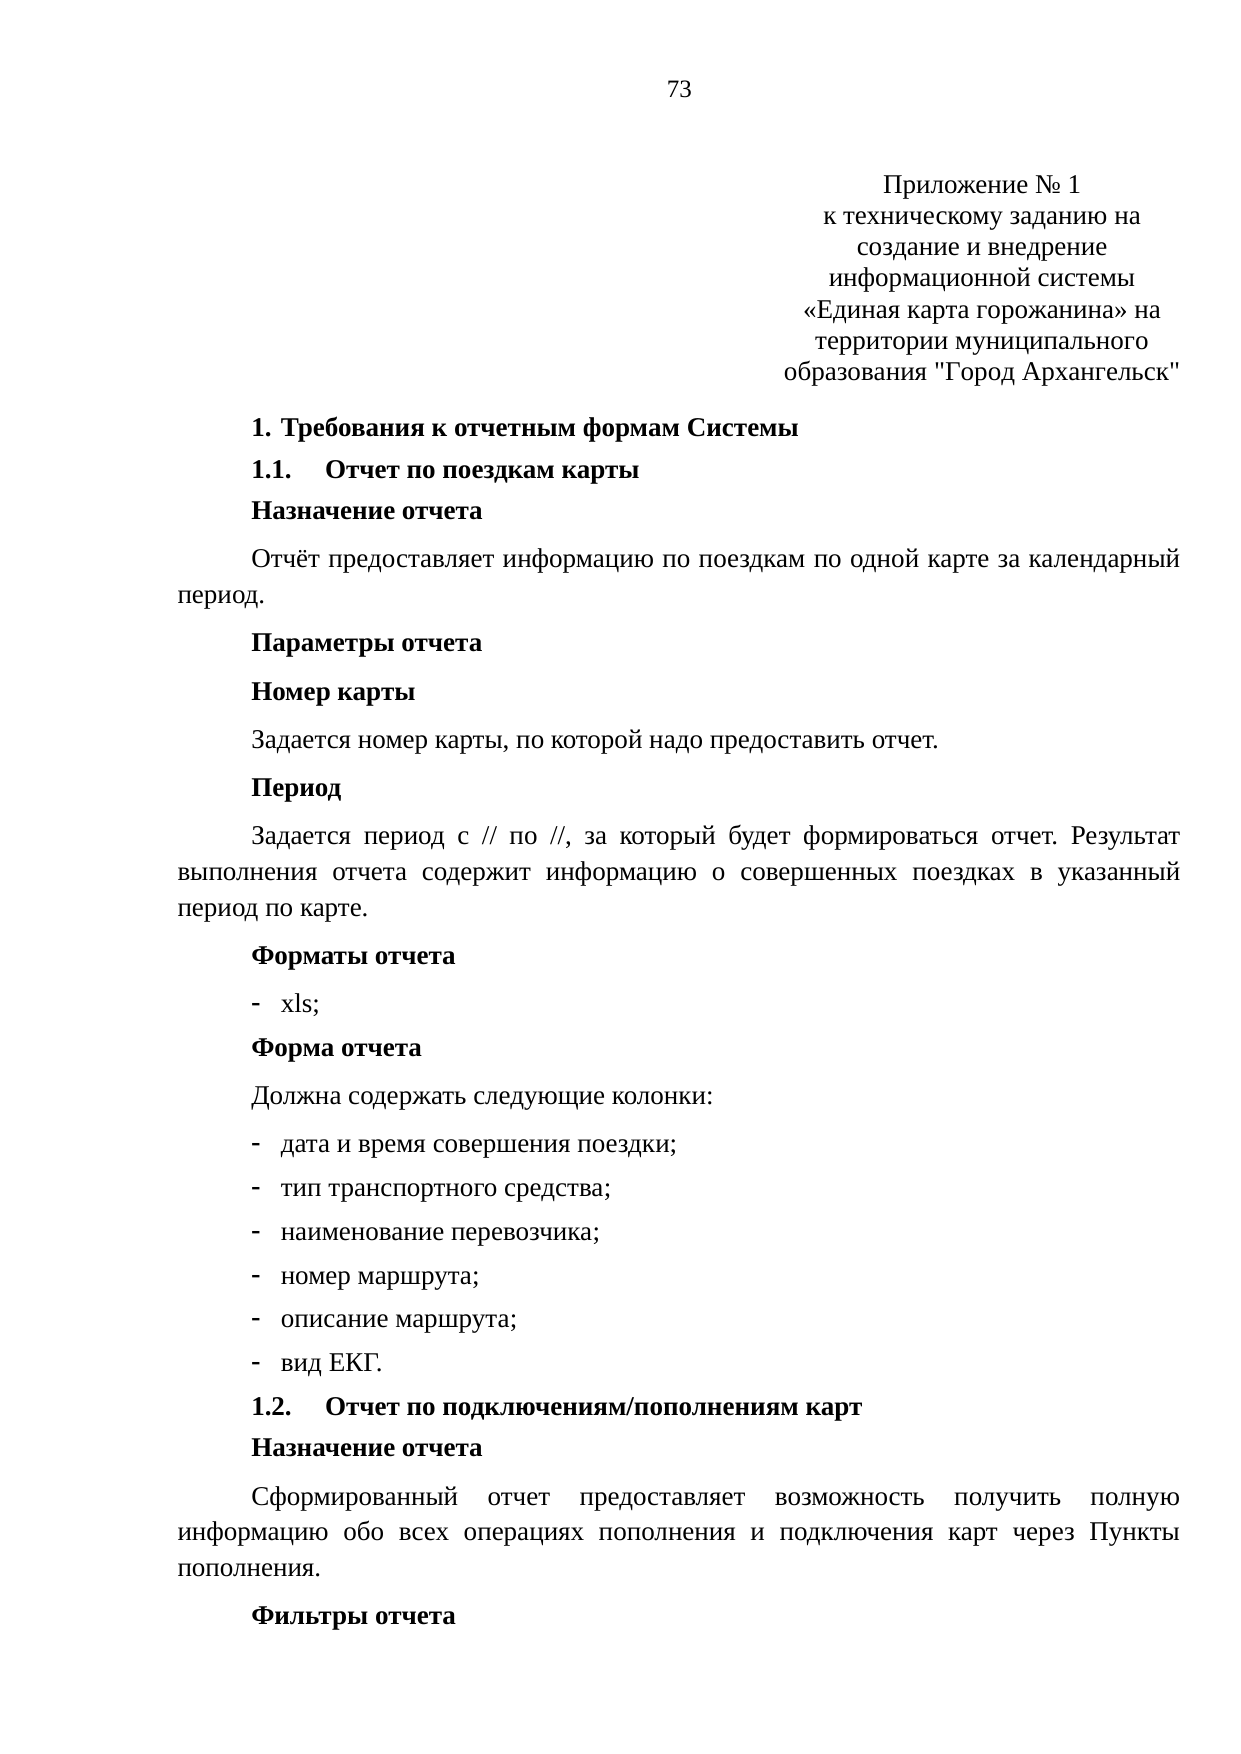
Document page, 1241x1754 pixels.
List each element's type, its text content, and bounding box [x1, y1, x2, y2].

list Требования к отчетным формам Системы [177, 411, 1181, 442]
list описание маршрута; [177, 1302, 1181, 1334]
list тип транспортного средства; [177, 1171, 1181, 1202]
text Параметры отчета [177, 626, 1181, 658]
list Отчет по поездкам карты [177, 453, 1181, 484]
text Должна содержать следующие колонки: [177, 1079, 1181, 1110]
text Номер карты [177, 675, 1181, 706]
text Приложение № 1 к техническому заданию на создание и внедрение информационной системы «Единая карта горожанина» на территории муниципального образования "Город Архангельск" [783, 168, 1181, 386]
text Назначение отчета [177, 494, 1181, 525]
text Назначение отчета [177, 1432, 1181, 1463]
text Отчёт предоставляет информацию по поездкам по одной карте за календарный период. [177, 542, 1181, 609]
list наименование перевозчика; [177, 1215, 1181, 1246]
text Период [177, 771, 1181, 802]
text Фильтры отчета [177, 1599, 1181, 1631]
text Задается период с // по //, за который будет формироваться отчет. Результат выполнения отчета содержит информацию о совершенных поездках в указанный период по карте. [177, 819, 1181, 922]
list xls; [177, 987, 1181, 1018]
text Форматы отчета [177, 939, 1181, 970]
text Задается номер карты, по которой надо предоставить отчет. [177, 723, 1181, 754]
text Форма отчета [177, 1031, 1181, 1062]
list Отчет по подключениям/пополнениям карт [177, 1390, 1181, 1421]
list дата и время совершения поездки; [177, 1127, 1181, 1159]
list вид ЕКГ. [177, 1346, 1181, 1377]
list номер маршрута; [177, 1259, 1181, 1290]
text Сформированный отчет предоставляет возможность получить полную информацию обо всех операциях пополнения и подключения карт через Пункты пополнения. [177, 1480, 1181, 1582]
